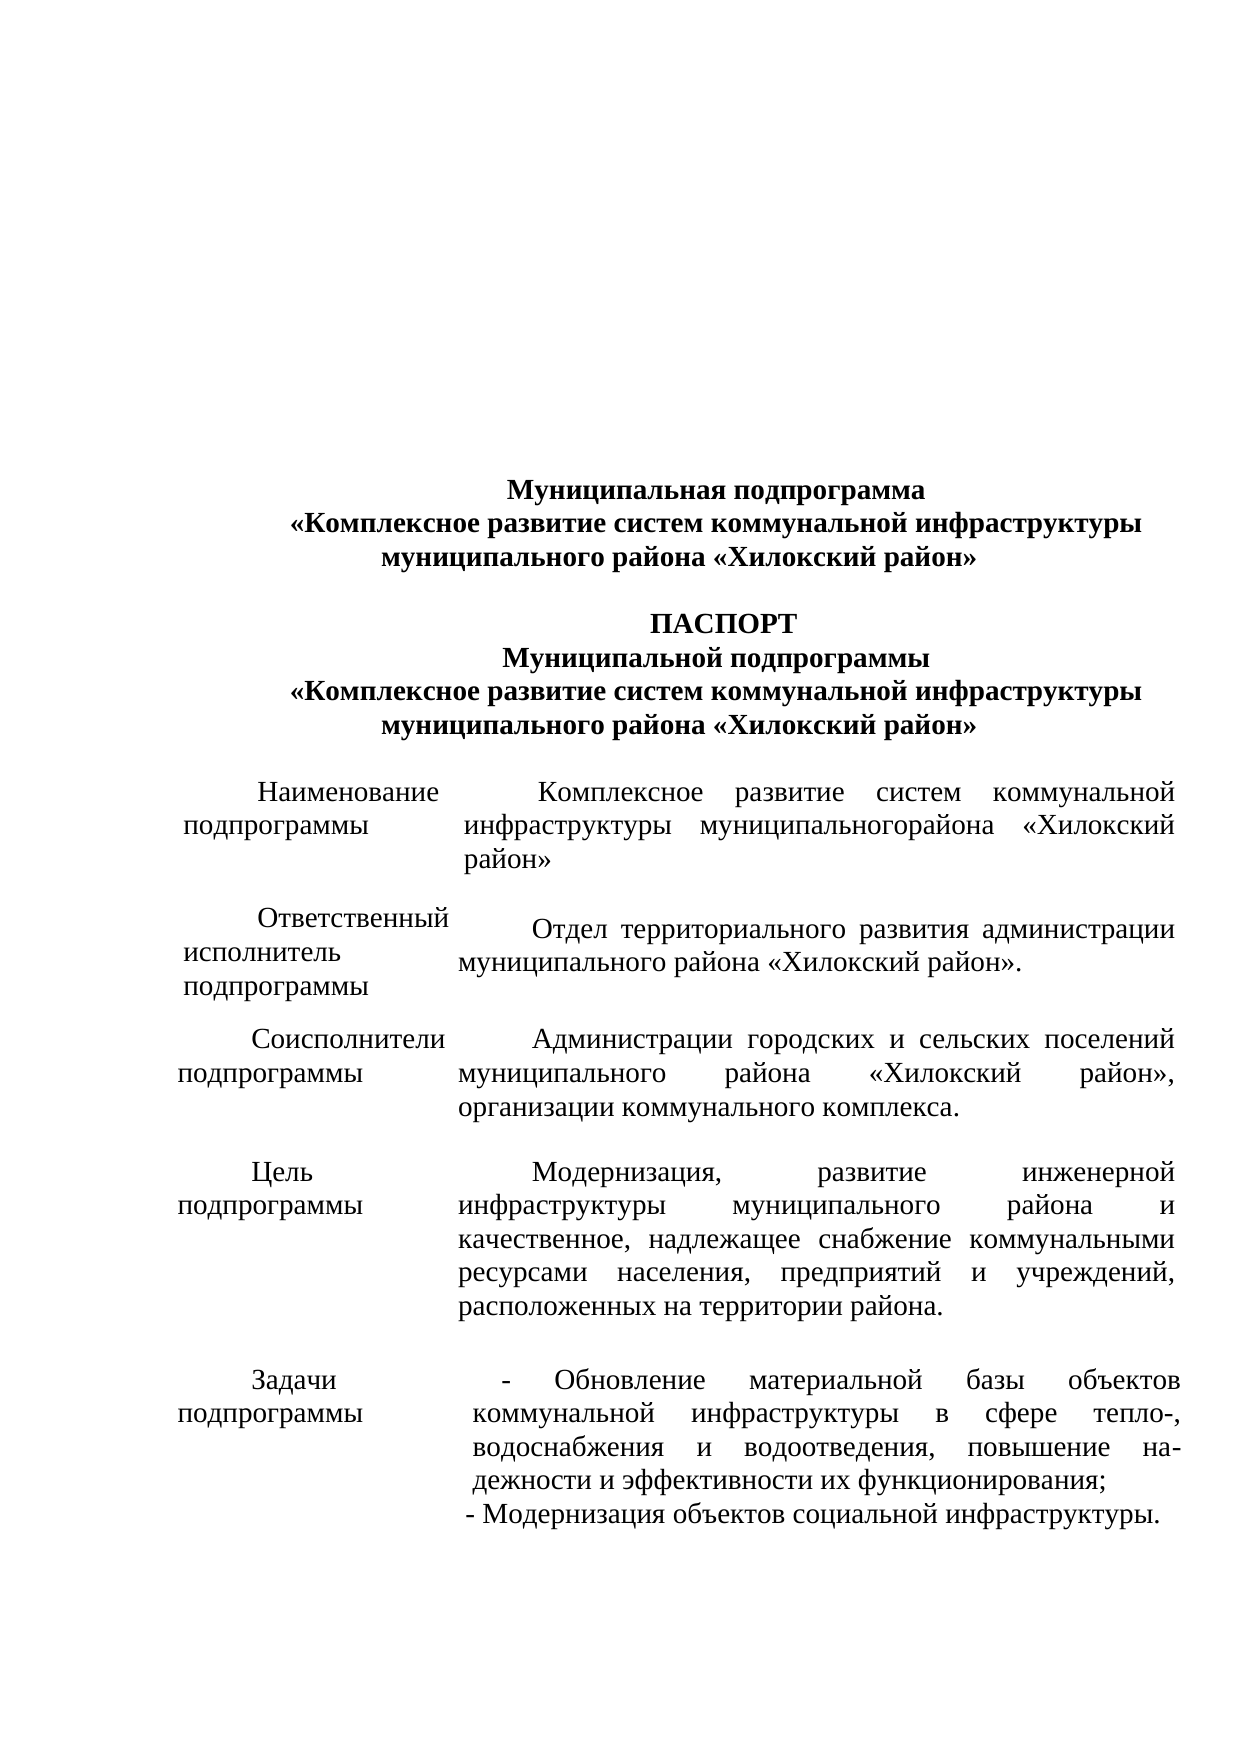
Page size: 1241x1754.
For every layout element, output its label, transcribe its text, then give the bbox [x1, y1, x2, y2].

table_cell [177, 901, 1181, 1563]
text Муниципальная подпрограмма [177, 472, 1181, 506]
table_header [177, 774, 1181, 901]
text «Комплексное развитие систем коммунальной инфраструктуры муниципального района «Хилокский район» [177, 673, 1181, 740]
text «Комплексное развитие систем коммунальной инфраструктуры муниципального района «Хилокский район» [177, 506, 1181, 573]
text Муниципальной подпрограммы [177, 640, 1181, 673]
text ПАСПОРТ [177, 606, 1181, 640]
